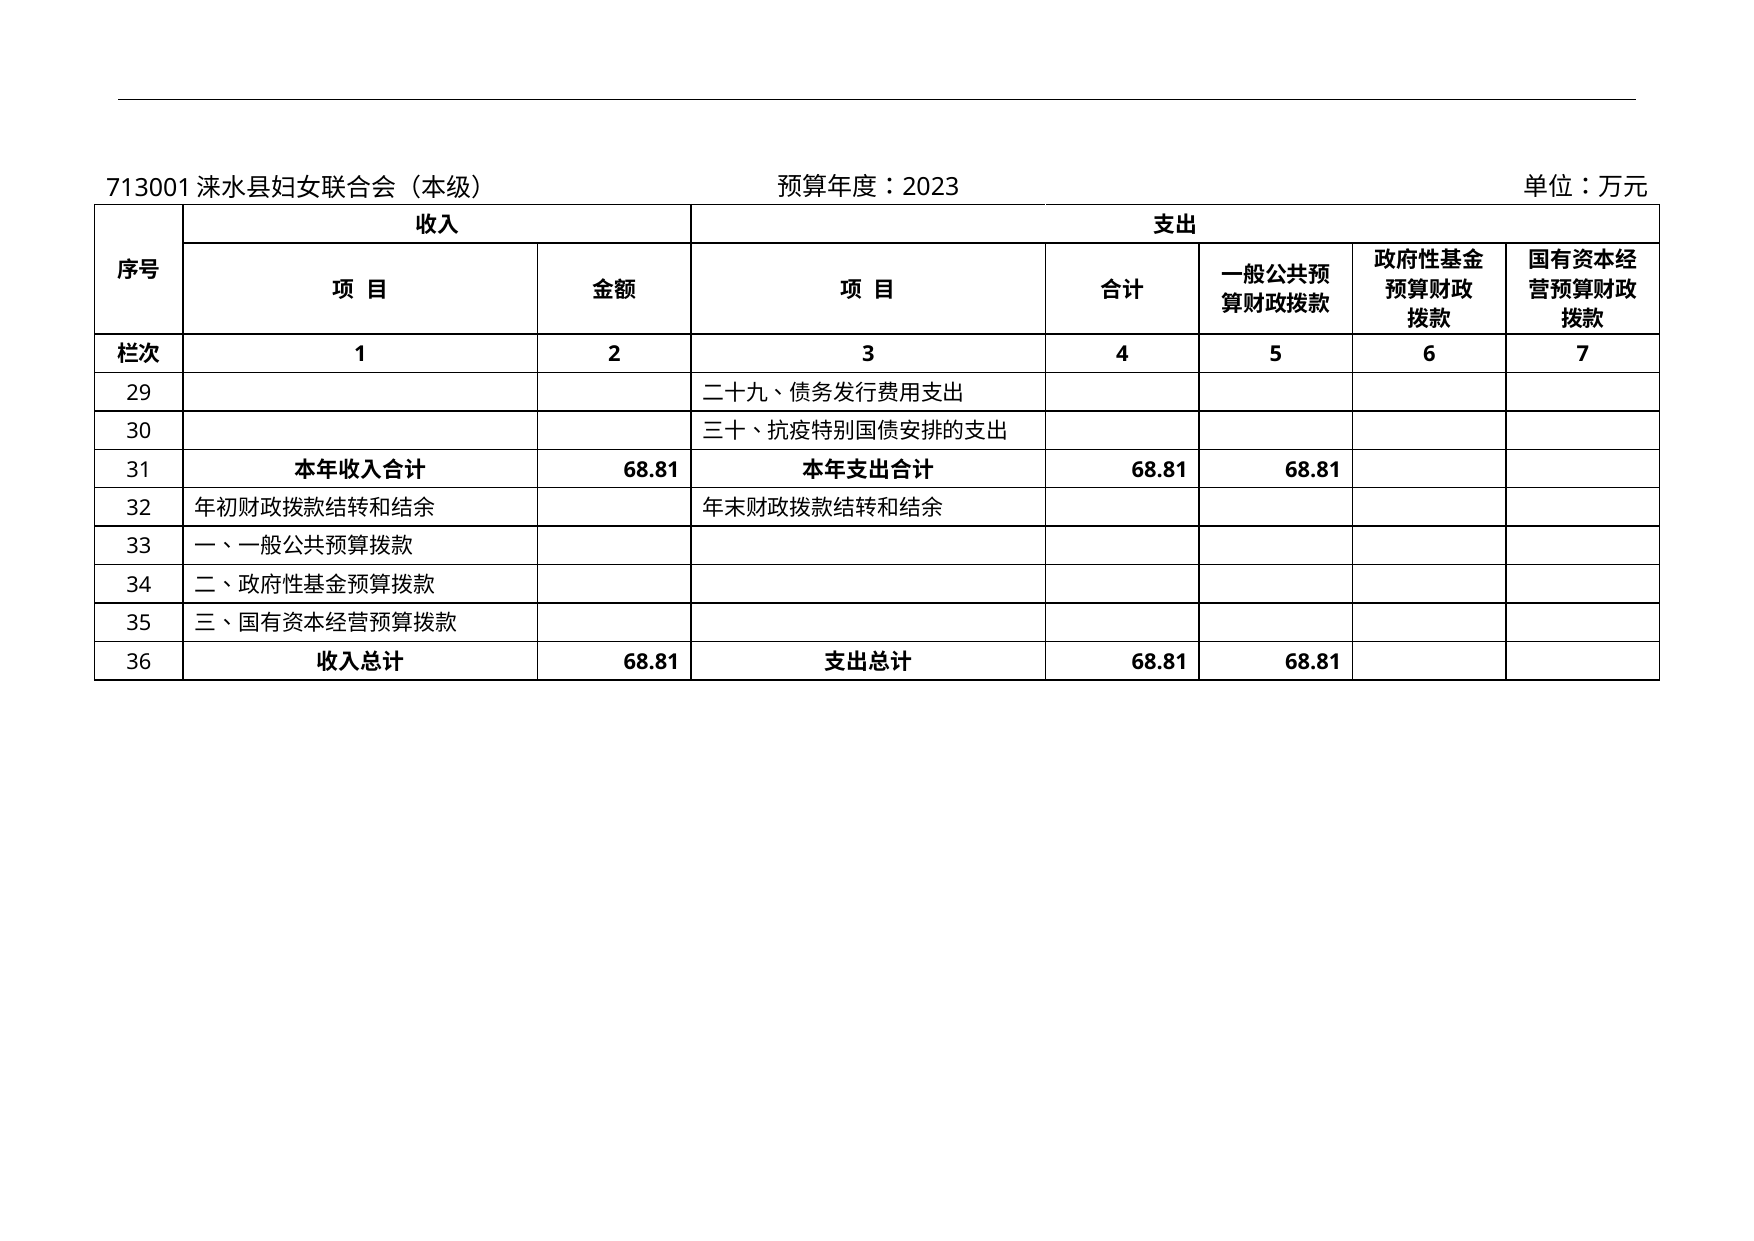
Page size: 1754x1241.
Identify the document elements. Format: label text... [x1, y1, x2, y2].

table_cell [1200, 527, 1352, 564]
table_cell 68.81 [538, 642, 690, 679]
table_cell 36 [95, 642, 182, 679]
table_cell 68.81 [1200, 450, 1352, 487]
table_cell [1507, 642, 1659, 679]
table_cell 三十、抗疫特别国债安排的支出 [692, 412, 1045, 448]
table_cell 二、政府性基金预算拨款 [184, 565, 537, 602]
table_cell 年末财政拨款结转和结余 [692, 488, 1045, 525]
table_cell 栏次 [95, 335, 182, 372]
table_cell 二十九、债务发行费用支出 [692, 373, 1045, 410]
table_cell [1046, 373, 1198, 410]
table_cell [1507, 412, 1659, 448]
table_cell [1507, 488, 1659, 525]
table_cell 68.81 [1200, 642, 1352, 679]
table_cell [1353, 450, 1505, 487]
table_cell 年初财政拨款结转和结余 [184, 488, 537, 525]
table_cell [1200, 373, 1352, 410]
table_cell 29 [95, 373, 182, 410]
table_cell 32 [95, 488, 182, 525]
table_header 单位：万元 [1046, 167, 1659, 204]
table_cell 金额 [538, 244, 690, 333]
table_cell [1046, 604, 1198, 641]
table_cell 30 [95, 412, 182, 448]
table_cell [1353, 488, 1505, 525]
table_cell 68.81 [538, 450, 690, 487]
table_cell 国有资本经营预算财政拨款 [1507, 244, 1659, 333]
table_cell 项 目 [692, 244, 1045, 333]
table_cell 6 [1353, 335, 1505, 372]
table_header 713001涞水县妇女联合会（本级） [95, 167, 690, 204]
table_cell [184, 373, 537, 410]
table_cell [1507, 450, 1659, 487]
table_cell 一般公共预算财政拨款 [1200, 244, 1352, 333]
table_cell 序号 [95, 205, 182, 333]
table_cell 项 目 [184, 244, 537, 333]
table_cell [1353, 373, 1505, 410]
table_cell 收入 [184, 205, 690, 242]
table_cell 1 [184, 335, 537, 372]
table_cell 一、一般公共预算拨款 [184, 527, 537, 564]
table_cell 31 [95, 450, 182, 487]
table_cell 政府性基金预算财政 拨款 [1353, 244, 1505, 333]
table_cell 68.81 [1046, 642, 1198, 679]
table_cell [1507, 604, 1659, 641]
table_cell [1200, 412, 1352, 448]
table_cell [1200, 565, 1352, 602]
table_cell [1507, 373, 1659, 410]
table_cell [538, 412, 690, 448]
table_cell 4 [1046, 335, 1198, 372]
table_cell 68.81 [1046, 450, 1198, 487]
table_cell [538, 565, 690, 602]
table_header 预算年度：2023 [692, 167, 1045, 204]
table_cell [1200, 604, 1352, 641]
table_cell [1200, 488, 1352, 525]
table_cell [692, 604, 1045, 641]
table_cell 本年收入合计 [184, 450, 537, 487]
table_cell 支出总计 [692, 642, 1045, 679]
table_cell 5 [1200, 335, 1352, 372]
table_cell [1353, 527, 1505, 564]
table_cell [1353, 604, 1505, 641]
table_cell [1046, 488, 1198, 525]
table_cell [538, 488, 690, 525]
table_cell [1046, 527, 1198, 564]
table_cell [692, 565, 1045, 602]
table_cell 收入总计 [184, 642, 537, 679]
table_cell [692, 527, 1045, 564]
table_cell 合计 [1046, 244, 1198, 333]
table_cell [1353, 412, 1505, 448]
table_cell 33 [95, 527, 182, 564]
table_cell [538, 527, 690, 564]
table_cell 35 [95, 604, 182, 641]
table_cell [1353, 565, 1505, 602]
table_cell 支出 [692, 205, 1659, 242]
table_cell 三、国有资本经营预算拨款 [184, 604, 537, 641]
table_cell [184, 412, 537, 448]
table_cell 7 [1507, 335, 1659, 372]
table_cell [1046, 565, 1198, 602]
table_cell [538, 604, 690, 641]
table_cell [1046, 412, 1198, 448]
table_cell 2 [538, 335, 690, 372]
table_cell 本年支出合计 [692, 450, 1045, 487]
table_cell [1507, 527, 1659, 564]
table_cell [1353, 642, 1505, 679]
table_cell [1507, 565, 1659, 602]
table_cell 34 [95, 565, 182, 602]
table_cell [538, 373, 690, 410]
table_cell 3 [692, 335, 1045, 372]
